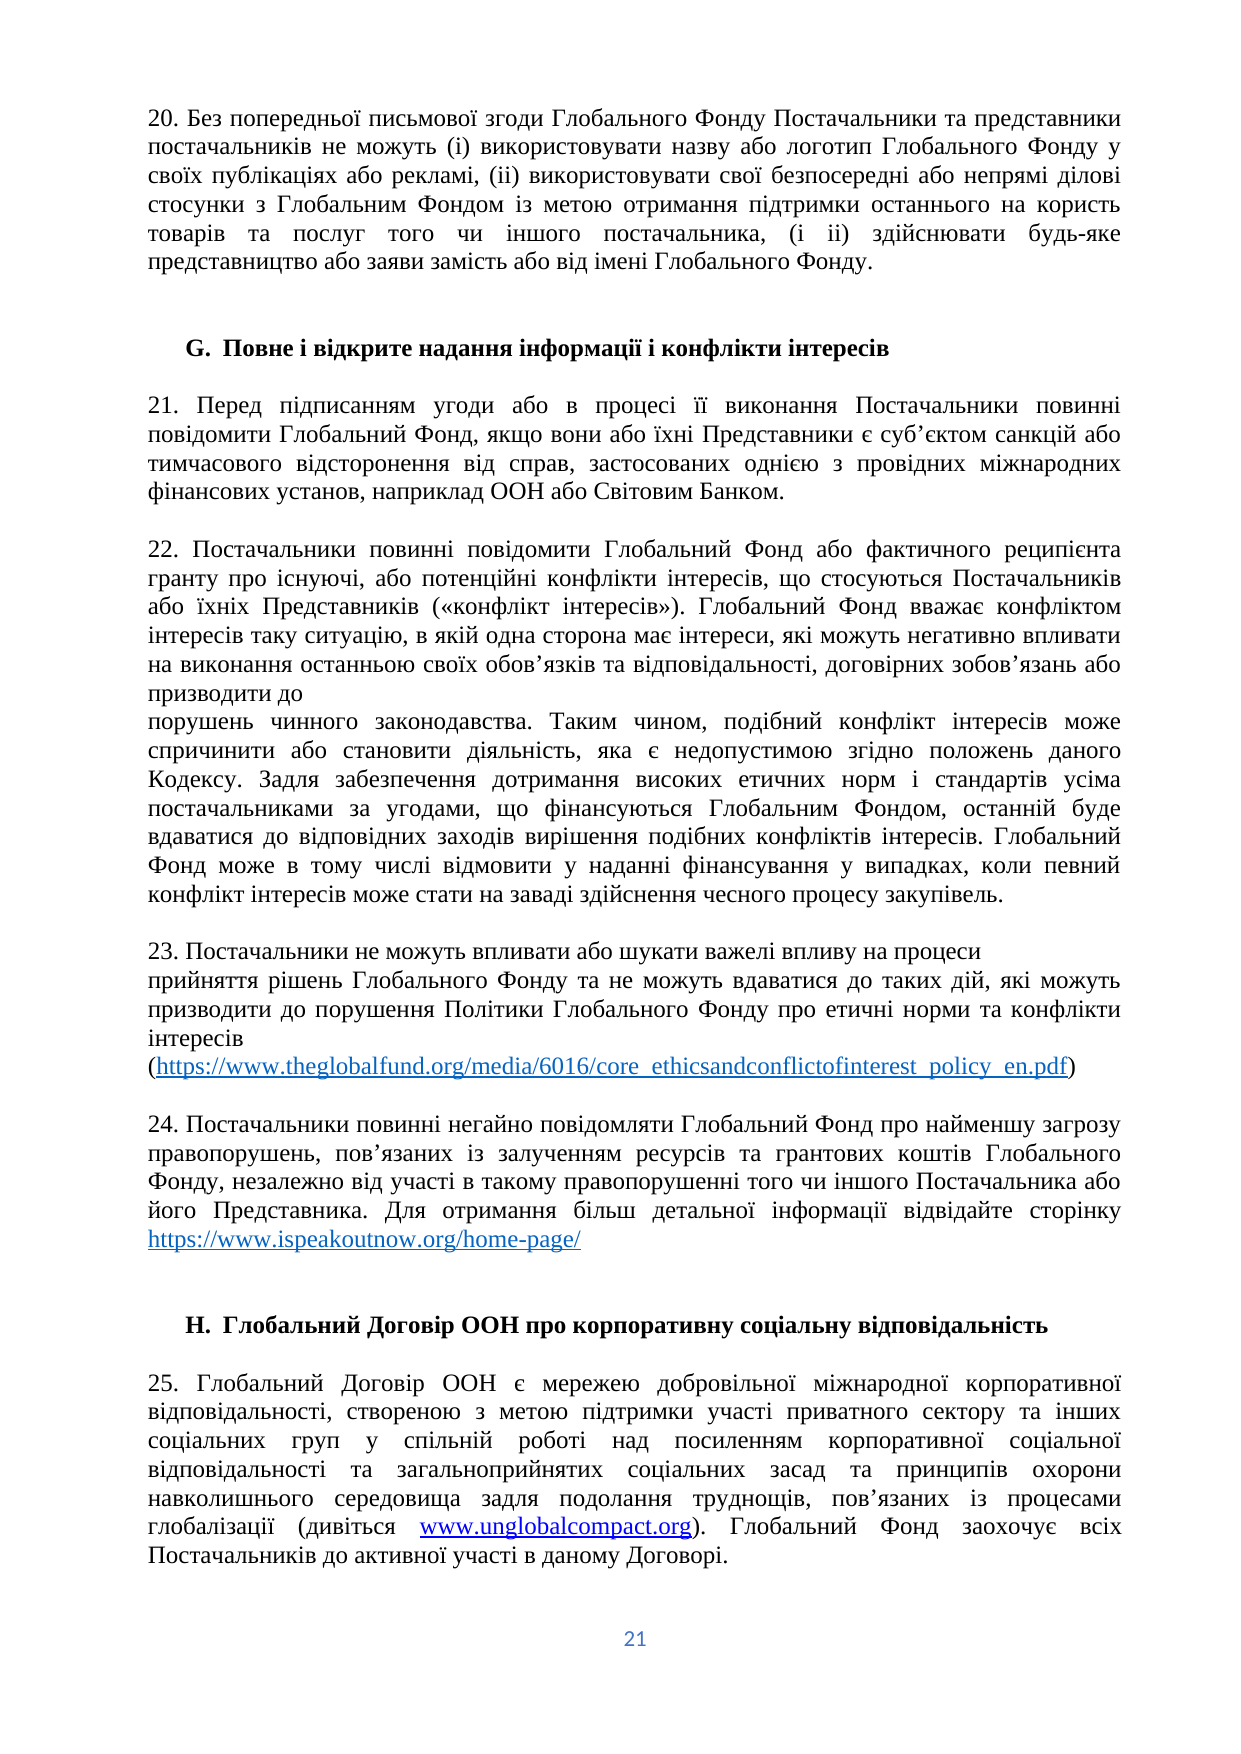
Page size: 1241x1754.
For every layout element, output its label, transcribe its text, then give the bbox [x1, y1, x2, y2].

list Глобальний Договір ООН про корпоративну соціальну відповідальність [185, 1310, 1122, 1339]
text порушень чинного законодавства. Таким чином, подібний конфлікт інтересів може спричинити або становити діяльність, яка є недопустимою згідно положень даного Кодексу. Задля забезпечення дотримання високих етичних норм і стандартів усіма постачальниками за угодами, що фінансуються Глобальним Фондом, останній буде вдаватися до відповідних заходів вирішення подібних конфліктів інтересів. Глобальний Фонд може в тому числі відмовити у наданні фінансування у випадках, коли певний конфлікт інтересів може стати на заваді здійснення чесного процесу закупівель. [148, 706, 1122, 908]
text 20. Без попередньої письмової згоди Глобального Фонду Постачальники та представники постачальників не можуть (i) використовувати назву або логотип Глобального Фонду у своїх публікаціях або рекламі, (ii) використовувати свої безпосередні або непрямі ділові стосунки з Глобальним Фондом із метою отримання підтримки останнього на користь товарів та послуг того чи іншого постачальника, (i ii) здійснювати будь-яке представництво або заяви замість або від імені Глобального Фонду. [148, 103, 1122, 275]
text 24. Постачальники повинні негайно повідомляти Глобальний Фонд про найменшу загрозу правопорушень, пов’язаних із залученням ресурсів та грантових коштів Глобального Фонду, незалежно від участі в такому правопорушенні того чи іншого Постачальника або його Представника. Для отримання більш детальної інформації відвідайте сторінку https://www.ispeakoutnow.org/home-page/ [148, 1109, 1122, 1253]
text 21. Перед підписанням угоди або в процесі її виконання Постачальники повинні повідомити Глобальний Фонд, якщо вони або їхні Представники є суб’єктом санкцій або тимчасового відсторонення від справ, застосованих однією з провідних міжнародних фінансових установ, наприклад ООН або Світовим Банком. [148, 390, 1122, 505]
text 22. Постачальники повинні повідомити Глобальний Фонд або фактичного реципієнта гранту про існуючі, або потенційні конфлікти інтересів, що стосуються Постачальників або їхніх Представників («конфлікт інтересів»). Глобальний Фонд вважає конфліктом інтересів таку ситуацію, в якій одна сторона має інтереси, які можуть негативно впливати на виконання останньою своїх обов’язків та відповідальності, договірних зобов’язань або призводити до [148, 534, 1122, 706]
text прийняття рішень Глобального Фонду та не можуть вдаватися до таких дій, які можуть призводити до порушення Політики Глобального Фонду про етичні норми та конфлікти інтересів (https://www.theglobalfund.org/media/6016/core_ethicsandconflictofinterest_policy_en.pdf) [148, 965, 1122, 1080]
text 23. Постачальники не можуть впливати або шукати важелі впливу на процеси [148, 936, 1122, 965]
text 25. Глобальний Договір ООН є мережею добровільної міжнародної корпоративної відповідальності, створеною з метою підтримки участі приватного сектору та інших соціальних груп у спільній роботі над посиленням корпоративної соціальної відповідальності та загальноприйнятих соціальних засад та принципів охорони навколишнього середовища задля подолання труднощів, пов’язаних із процесами глобалізації (дивіться www.unglobalcompact.org). Глобальний Фонд заохочує всіх Постачальників до активної участі в даному Договорі. [148, 1368, 1122, 1569]
list Повне і відкрите надання інформації і конфлікти інтересів [185, 333, 1122, 361]
